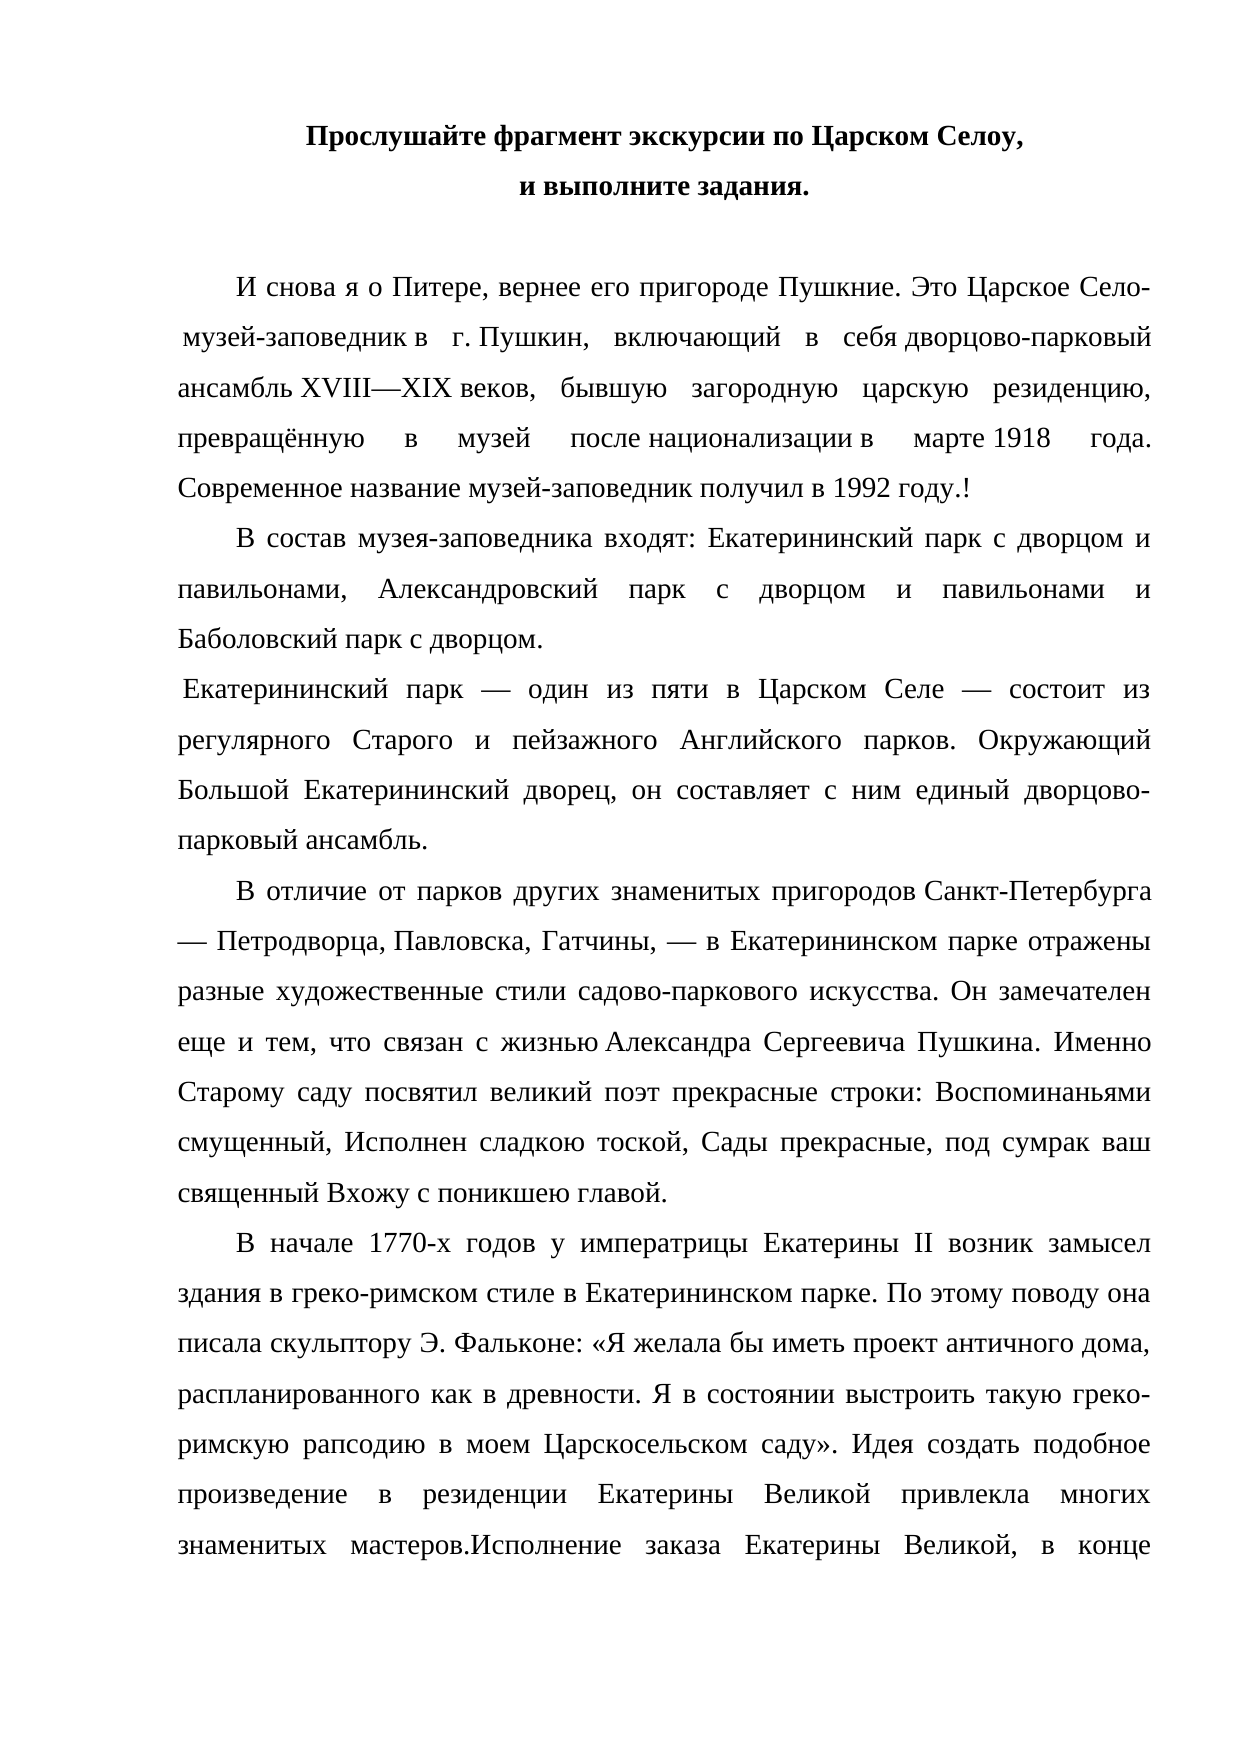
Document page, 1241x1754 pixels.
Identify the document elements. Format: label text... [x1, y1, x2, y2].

text В отличие от парков других знаменитых пригородов Санкт-Петербурга — Петродворца, Павловска, Гатчины, — в Екатерининском парке отражены разные художественные стили садово-паркового искусства. Он замечателен еще и тем, что связан с жизнью Александра Сергеевича Пушкина. Именно Старому саду посвятил великий поэт прекрасные строки: Воспоминаньями смущенный, Исполнен сладкою тоской, Сады прекрасные, под сумрак ваш священный Вхожу с поникшею главой. [177, 873, 1152, 1208]
text И снова я о Питере, вернее его пригороде Пушкние. Это Царское Село- музей-заповедник в г. Пушкин, включающий в себя дворцово-парковый ансамбль XVIII—XIX веков, бывшую загородную царскую резиденцию, превращённую в музей после национализации в марте 1918 года. Современное название музей-заповедник получил в 1992 году.! [177, 269, 1152, 504]
text Прослушайте фрагмент экскурсии по Царском Селоу, [177, 118, 1152, 152]
text Екатерининский парк — один из пяти в Царском Селе — состоит из регулярного Старого и пейзажного Английского парков. Окружающий Большой Екатерининский дворец, он составляет с ним единый дворцово-парковый ансамбль. [177, 672, 1152, 856]
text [177, 1225, 1152, 1560]
text В состав музея-заповедника входят: Екатерининский парк с дворцом и павильонами, Александровский парк с дворцом и павильонами и Баболовский парк с дворцом. [177, 521, 1152, 655]
text и выполните задания. [177, 168, 1152, 202]
